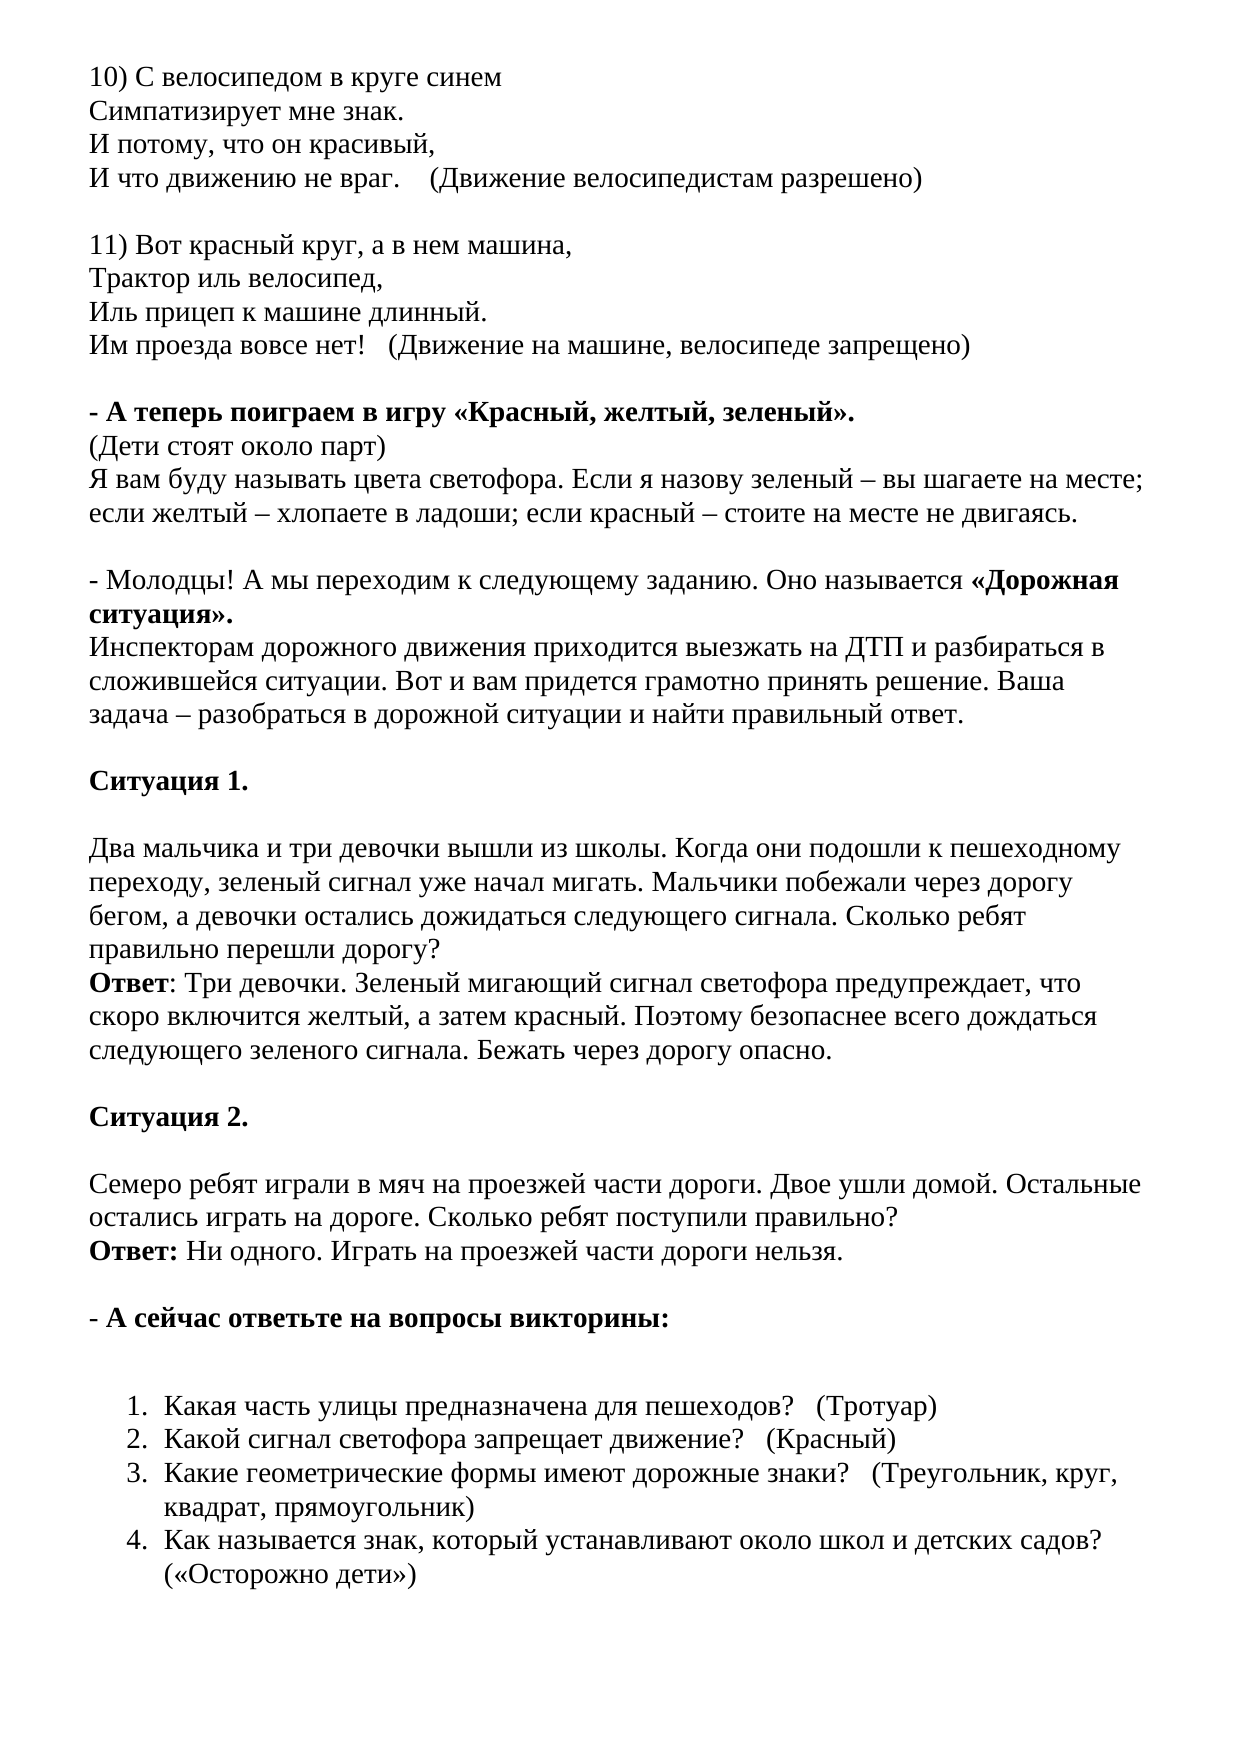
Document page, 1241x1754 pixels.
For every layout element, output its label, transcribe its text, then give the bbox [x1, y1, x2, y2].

text - Молодцы! А мы переходим к следующему заданию. Оно называется «Дорожная ситуация». [89, 562, 1152, 629]
list Какая часть улицы предназначена для пешеходов? (Тротуар) [126, 1388, 1152, 1422]
text Иль прицеп к машине длинный. [89, 294, 1152, 327]
list Как называется знак, который устанавливают около школ и детских садов? («Осторожно дети») [126, 1522, 1152, 1589]
text Я вам буду называть цвета светофора. Если я назову зеленый – вы шагаете на месте; если желтый – хлопаете в ладоши; если красный – стоите на месте не двигаясь. [89, 462, 1152, 529]
text Ситуация 2. [89, 1099, 1152, 1132]
text Инспекторам дорожного движения приходится выезжать на ДТП и разбираться в сложившейся ситуации. Вот и вам придется грамотно принять решение. Ваша задача – разобраться в дорожной ситуации и найти правильный ответ. [89, 629, 1152, 730]
text Трактор иль велосипед, [89, 260, 1152, 294]
text (Дети стоят около парт) [89, 428, 1152, 462]
text - А теперь поиграем в игру «Красный, желтый, зеленый». [89, 394, 1152, 428]
list Какие геометрические формы имеют дорожные знаки? (Треугольник, круг, квадрат, прямоугольник) [126, 1455, 1152, 1522]
text Ответ: Три девочки. Зеленый мигающий сигнал светофора предупреждает, что скоро включится желтый, а затем красный. Поэтому безопаснее всего дождаться следующего зеленого сигнала. Бежать через дорогу опасно. [89, 965, 1152, 1065]
text 10) С велосипедом в круге синем [89, 59, 1152, 93]
text И что движению не враг. (Движение велосипедистам разрешено) [89, 160, 1152, 193]
text Ситуация 1. [89, 763, 1152, 797]
text Симпатизирует мне знак. [89, 93, 1152, 126]
text - А сейчас ответьте на вопросы викторины: [89, 1300, 1152, 1334]
text Два мальчика и три девочки вышли из школы. Когда они подошли к пешеходному переходу, зеленый сигнал уже начал мигать. Мальчики побежали через дорогу бегом, а девочки остались дожидаться следующего сигнала. Сколько ребят правильно перешли дорогу? [89, 831, 1152, 965]
list Какой сигнал светофора запрещает движение? (Красный) [126, 1422, 1152, 1455]
text И потому, что он красивый, [89, 126, 1152, 160]
text Семеро ребят играли в мяч на проезжей части дороги. Двое ушли домой. Остальные остались играть на дороге. Сколько ребят поступили правильно? [89, 1166, 1152, 1233]
text 11) Вот красный круг, а в нем машина, [89, 227, 1152, 260]
text Ответ: Ни одного. Играть на проезжей части дороги нельзя. [89, 1233, 1152, 1267]
text Им проезда вовсе нет! (Движение на машине, велосипеде запрещено) [89, 327, 1152, 361]
